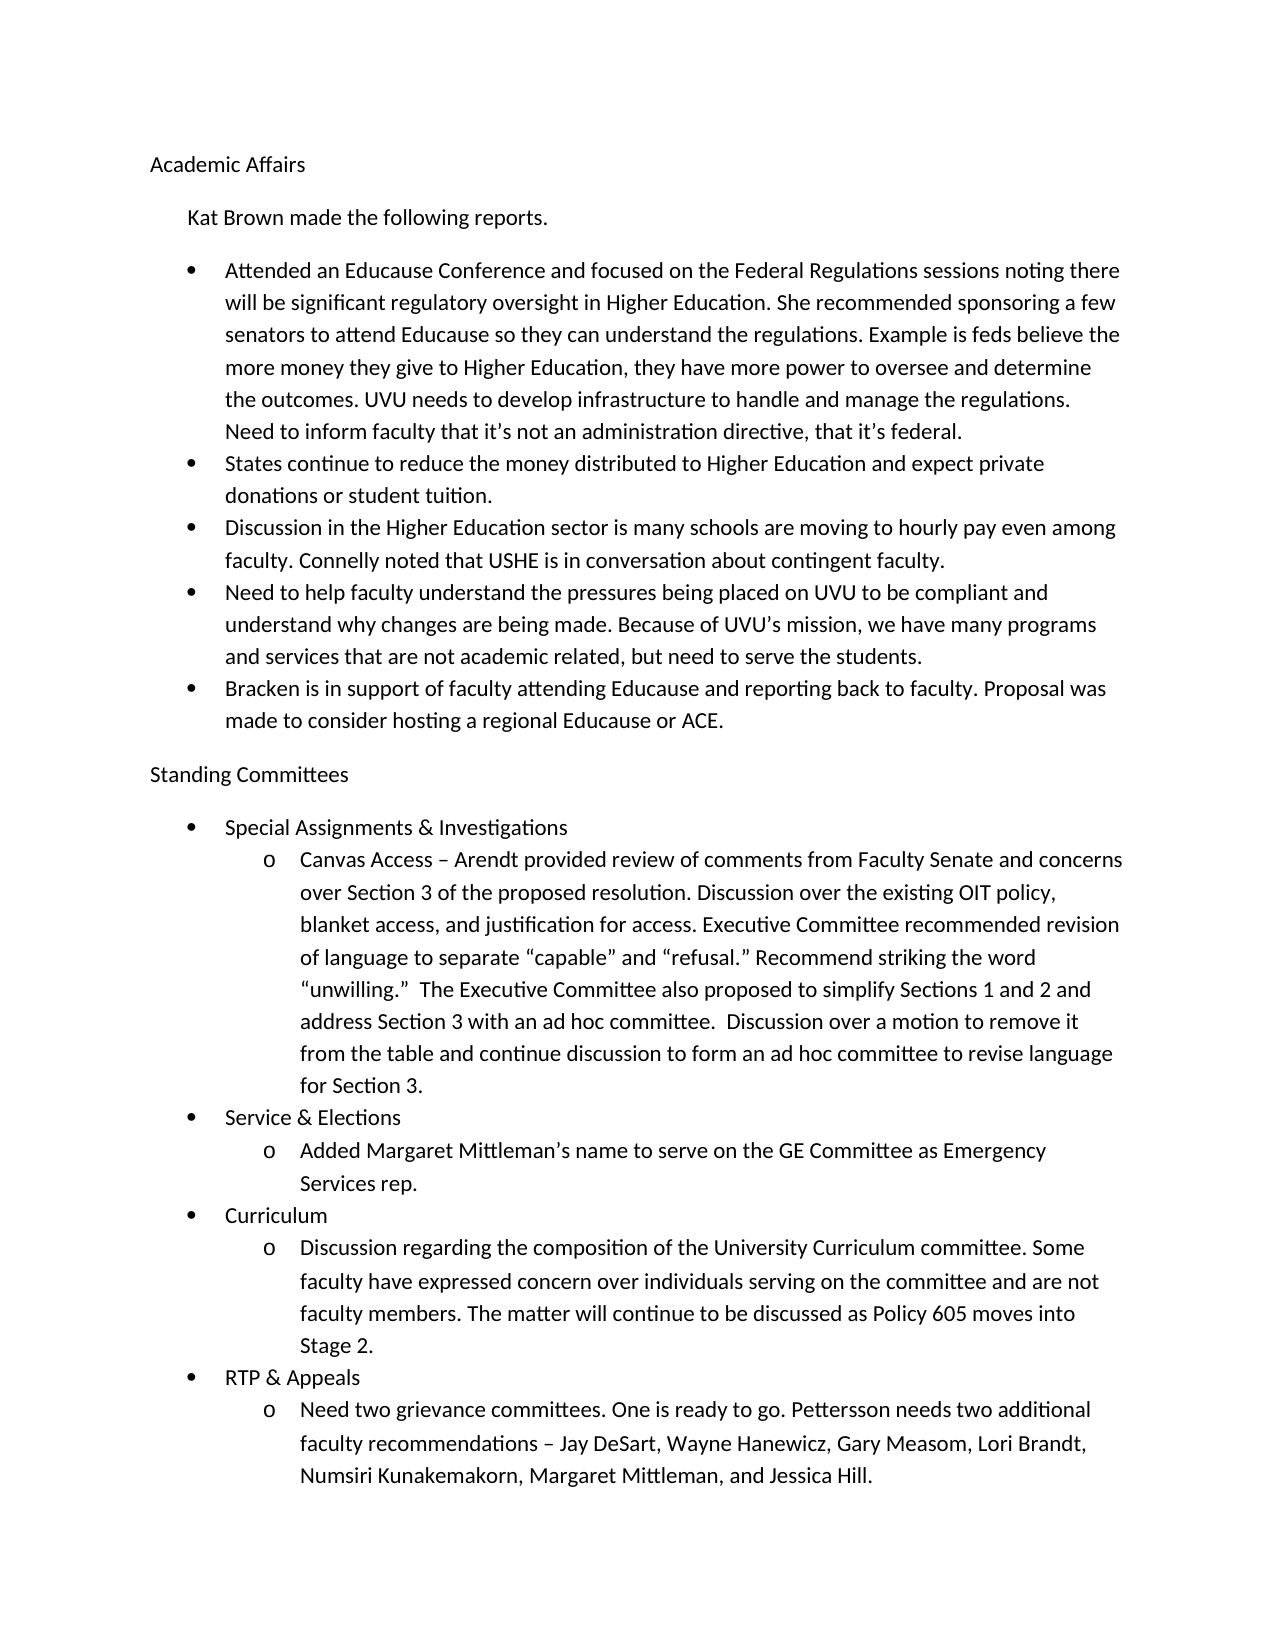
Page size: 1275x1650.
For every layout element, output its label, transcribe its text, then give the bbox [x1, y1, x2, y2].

list States continue to reduce the money distributed to Higher Education and expect private donations or student tuition. [187, 449, 1125, 509]
list Discussion regarding the composition of the University Curriculum committee. Some faculty have expressed concern over individuals serving on the committee and are not faculty members. The matter will continue to be discussed as Policy 605 moves into Stage 2. [262, 1233, 1125, 1359]
list Curriculum [187, 1201, 1125, 1229]
list Discussion in the Higher Education sector is many schools are moving to hourly pay even among faculty. Connelly noted that USHE is in conversation about contingent faculty. [187, 513, 1125, 574]
list Need two grievance committees. One is ready to go. Pettersson needs two additional faculty recommendations – Jay DeSart, Wayne Hanewicz, Gary Measom, Lori Brandt, Numsiri Kunakemakorn, Margaret Mittleman, and Jessica Hill. [262, 1396, 1125, 1489]
text Academic Affairs [150, 150, 1125, 178]
list Bracken is in support of faculty attending Educause and reporting back to faculty. Proposal was made to consider hosting a regional Educause or ACE. [187, 674, 1125, 735]
list Service & Elections [187, 1103, 1125, 1132]
list Need to help faculty understand the pressures being placed on UVU to be compliant and understand why changes are being made. Because of UVU’s mission, we have many programs and services that are not academic related, but need to serve the students. [187, 578, 1125, 670]
list RTP & Appeals [187, 1363, 1125, 1391]
list Canvas Access – Arendt provided review of comments from Faculty Senate and concerns over Section 3 of the proposed resolution. Discussion over the existing OIT policy, blanket access, and justification for access. Executive Committee recommended revision of language to separate “capable” and “refusal.” Recommend striking the word “unwilling.” The Executive Committee also proposed to simplify Sections 1 and 2 and address Section 3 with an ad hoc committee. Discussion over a motion to remove it from the table and continue discussion to form an ad hoc committee to revise language for Section 3. [262, 845, 1125, 1099]
list Special Assignments & Investigations [187, 813, 1125, 841]
text Standing Committees [150, 760, 1125, 788]
text Kat Brown made the following reports. [187, 203, 1125, 231]
list Added Margaret Mittleman’s name to serve on the GE Committee as Emergency Services rep. [262, 1136, 1125, 1197]
list Attended an Educause Conference and focused on the Federal Regulations sessions noting there will be significant regulatory oversight in Higher Education. She recommended sponsoring a few senators to attend Educause so they can understand the regulations. Example is feds believe the more money they give to Higher Education, they have more power to oversee and determine the outcomes. UVU needs to develop infrastructure to handle and manage the regulations. Need to inform faculty that it’s not an administration directive, that it’s federal. [187, 256, 1125, 445]
